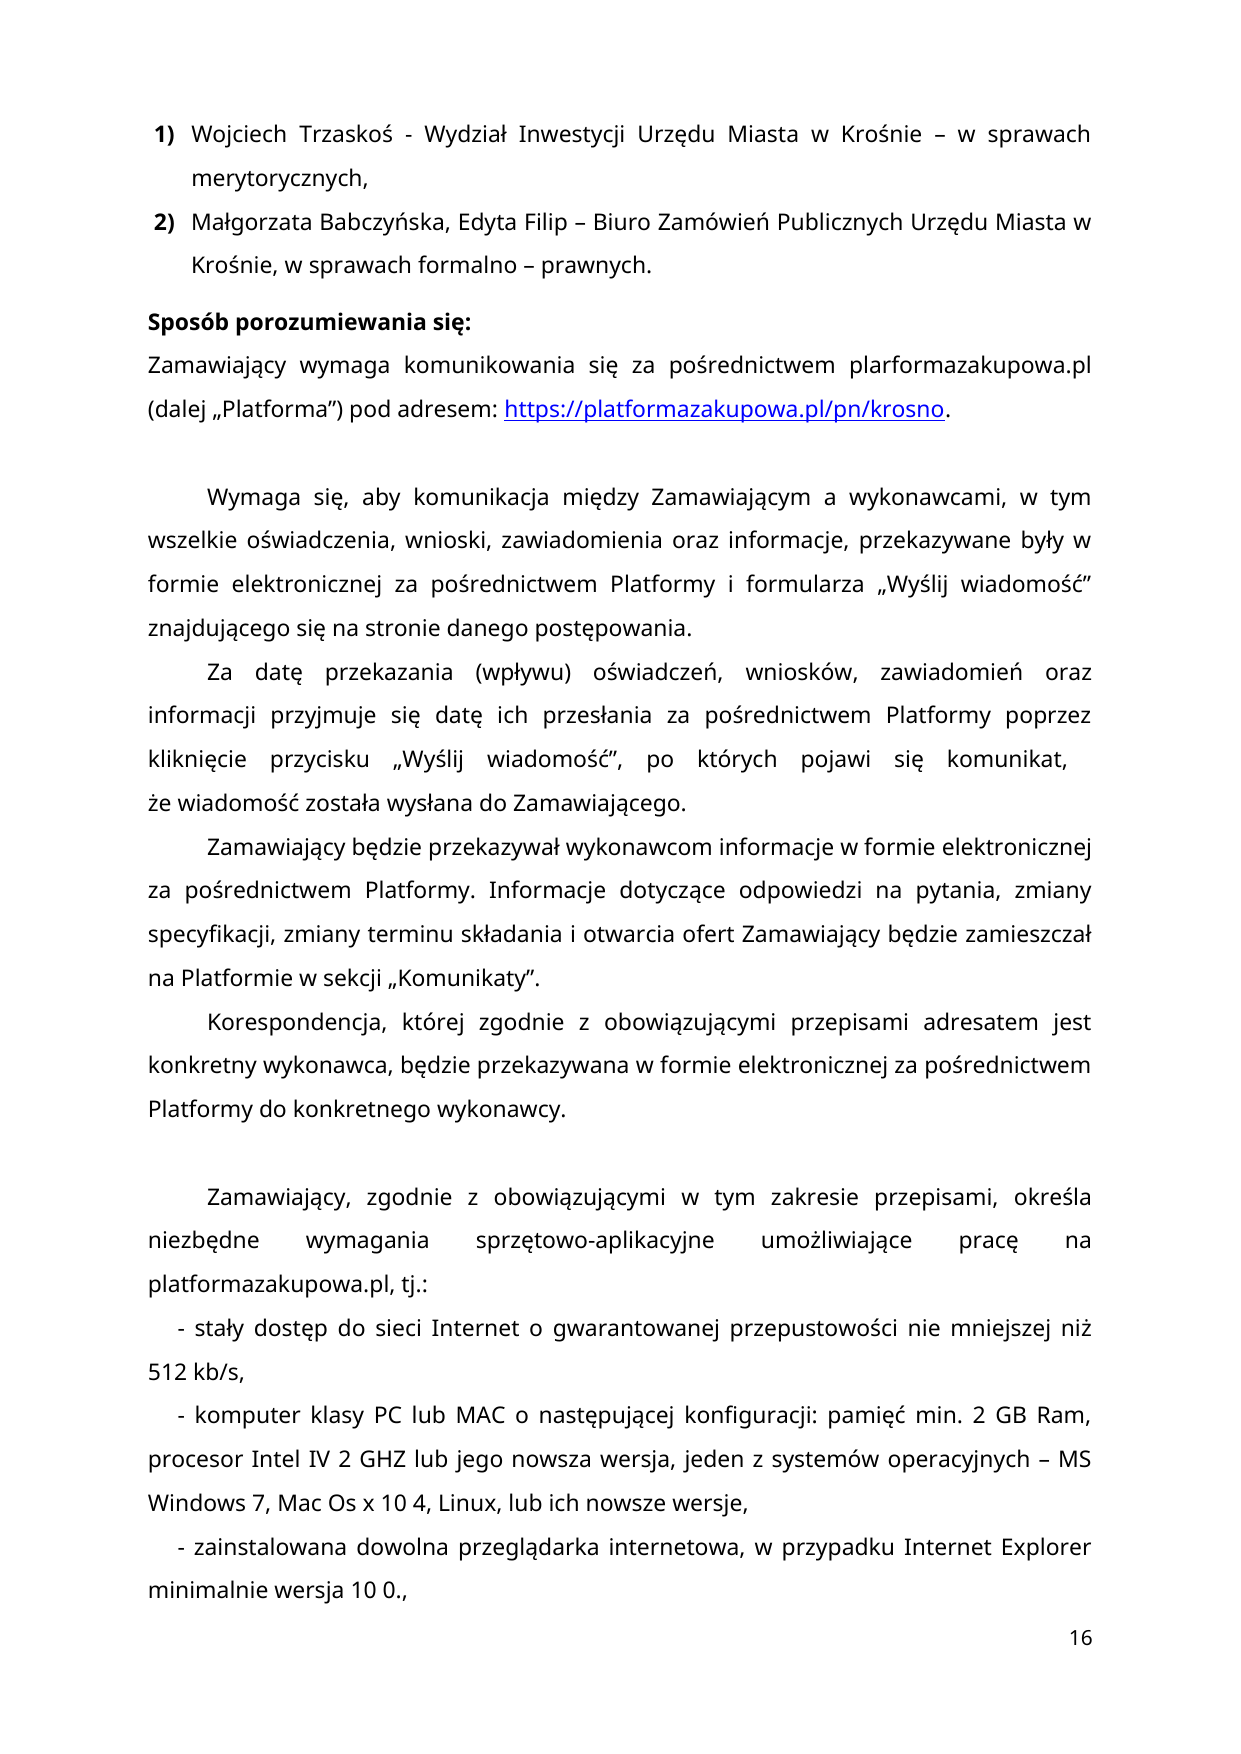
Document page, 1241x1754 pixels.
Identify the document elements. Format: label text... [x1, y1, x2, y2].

text Zamawiający wymaga komunikowania się za pośrednictwem plarformazakupowa.pl (dalej „Platforma”) pod adresem: https://platformazakupowa.pl/pn/krosno. [148, 349, 1092, 424]
text - komputer klasy PC lub MAC o następującej konfiguracji: pamięć min. 2 GB Ram, procesor Intel IV 2 GHZ lub jego nowsza wersja, jeden z systemów operacyjnych – MS Windows 7, Mac Os x 10 4, Linux, lub ich nowsze wersje, [148, 1399, 1092, 1518]
text Zamawiający będzie przekazywał wykonawcom informacje w formie elektronicznej za pośrednictwem Platformy. Informacje dotyczące odpowiedzi na pytania, zmiany specyfikacji, zmiany terminu składania i otwarcia ofert Zamawiający będzie zamieszczał na Platformie w sekcji „Komunikaty”. [148, 831, 1092, 993]
text Za datę przekazania (wpływu) oświadczeń, wniosków, zawiadomień oraz informacji przyjmuje się datę ich przesłania za pośrednictwem Platformy poprzez kliknięcie przycisku „Wyślij wiadomość”, po których pojawi się komunikat, że wiadomość została wysłana do Zamawiającego. [148, 656, 1092, 818]
text - zainstalowana dowolna przeglądarka internetowa, w przypadku Internet Explorer minimalnie wersja 10 0., [148, 1531, 1092, 1606]
text Sposób porozumiewania się: [148, 306, 1092, 337]
text - stały dostęp do sieci Internet o gwarantowanej przepustowości nie mniejszej niż 512 kb/s, [148, 1312, 1092, 1387]
text Wymaga się, aby komunikacja między Zamawiającym a wykonawcami, w tym wszelkie oświadczenia, wnioski, zawiadomienia oraz informacje, przekazywane były w formie elektronicznej za pośrednictwem Platformy i formularza „Wyślij wiadomość” znajdującego się na stronie danego postępowania. [148, 481, 1092, 643]
list Małgorzata Babczyńska, Edyta Filip – Biuro Zamówień Publicznych Urzędu Miasta w Krośnie, w sprawach formalno – prawnych. [154, 206, 1092, 281]
text Korespondencja, której zgodnie z obowiązującymi przepisami adresatem jest konkretny wykonawca, będzie przekazywana w formie elektronicznej za pośrednictwem Platformy do konkretnego wykonawcy. [148, 1006, 1092, 1124]
list Wojciech Trzaskoś - Wydział Inwestycji Urzędu Miasta w Krośnie – w sprawach merytorycznych, [153, 118, 1092, 193]
text Zamawiający, zgodnie z obowiązującymi w tym zakresie przepisami, określa niezbędne wymagania sprzętowo-aplikacyjne umożliwiające pracę na platformazakupowa.pl, tj.: [148, 1181, 1092, 1299]
